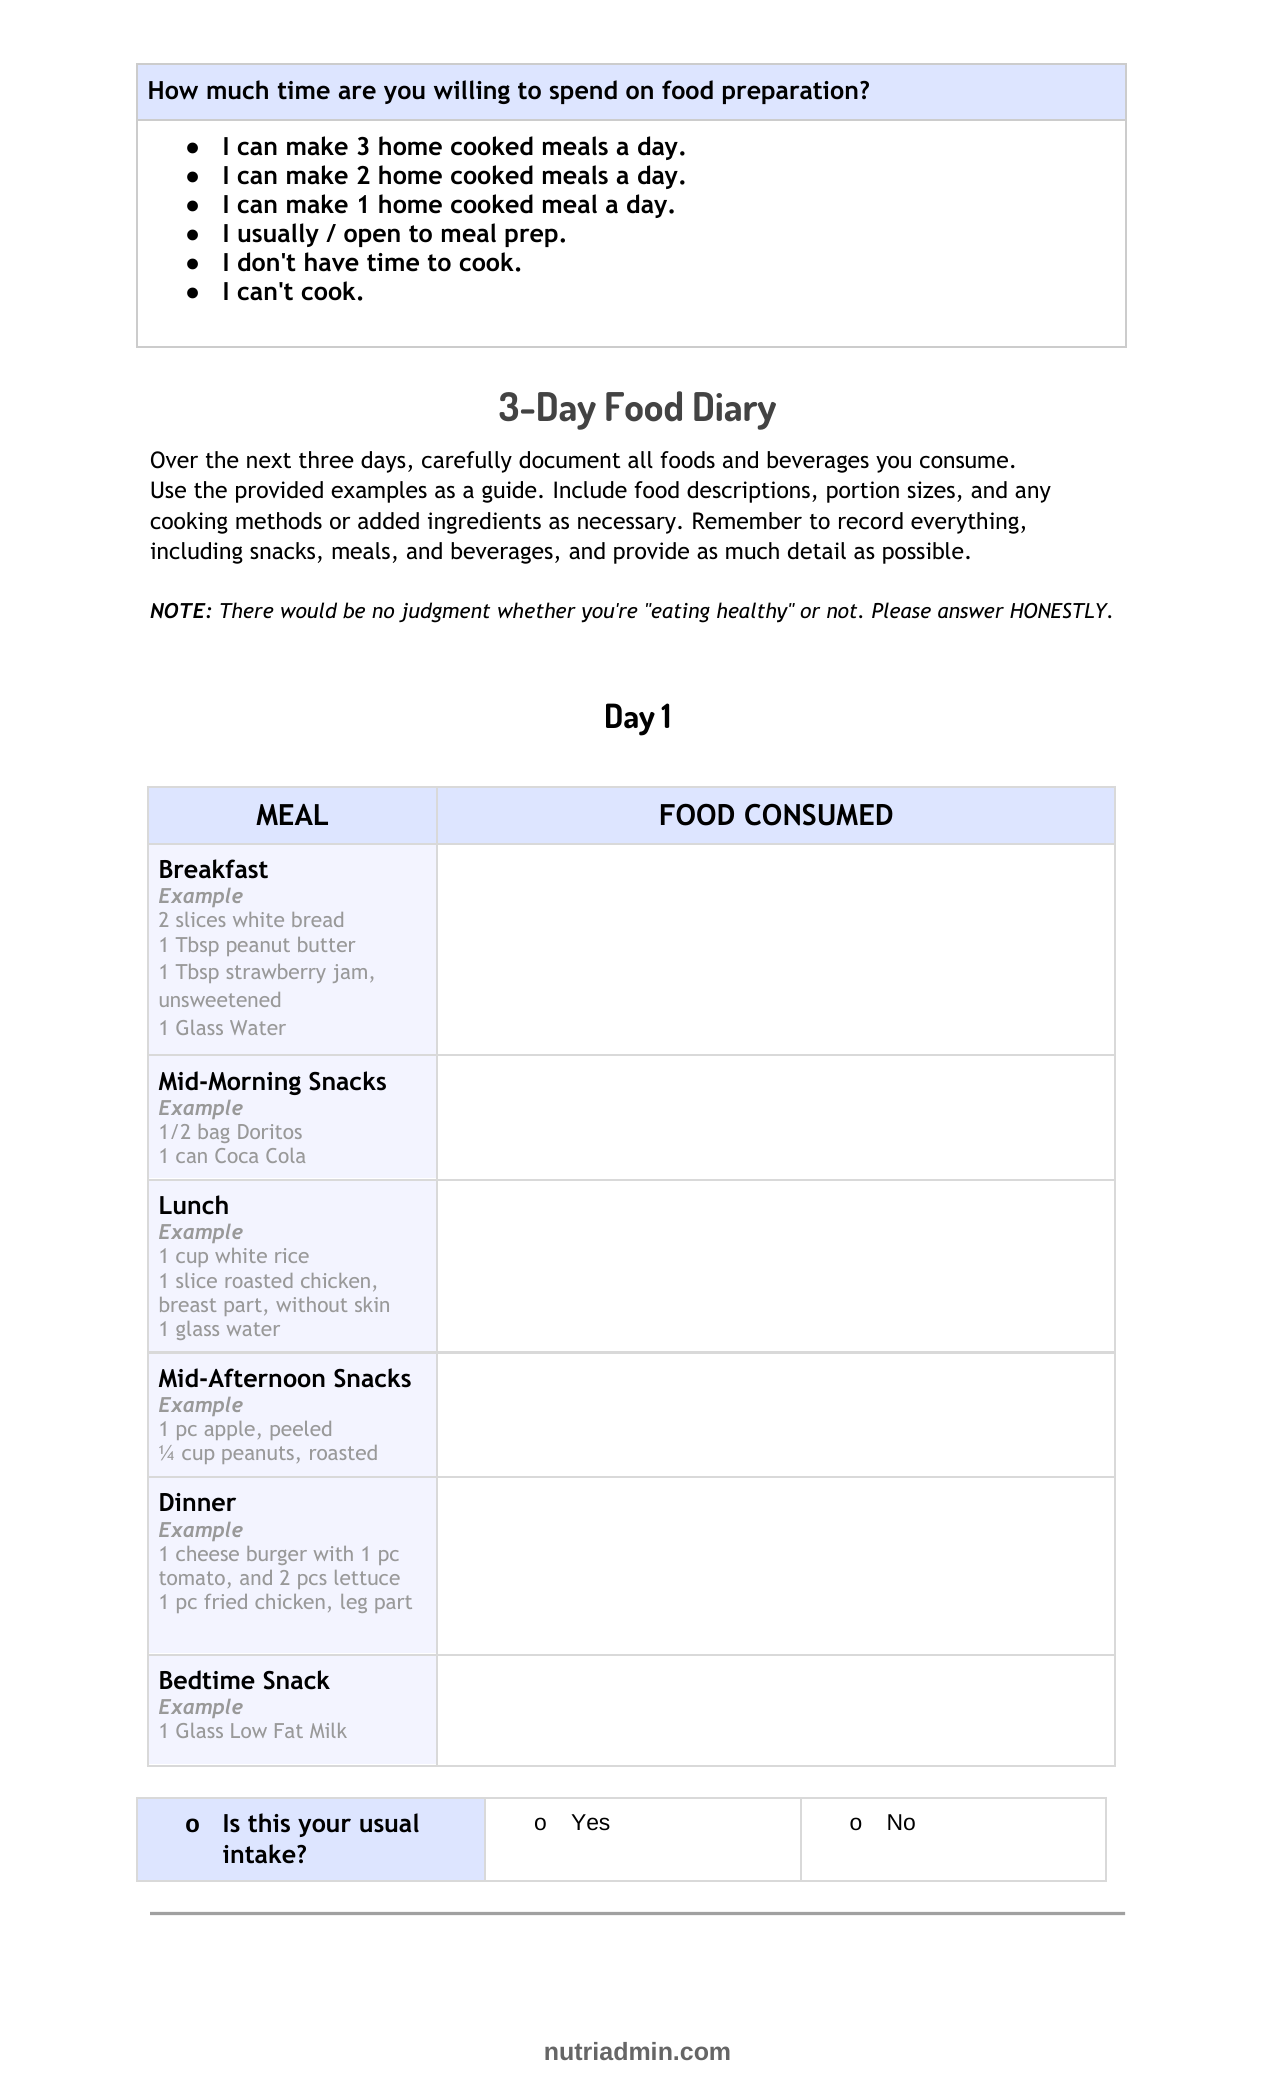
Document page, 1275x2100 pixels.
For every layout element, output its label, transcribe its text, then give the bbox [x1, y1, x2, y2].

table_header MEAL [149, 788, 436, 843]
table_header FOOD CONSUMED [438, 788, 1114, 843]
subtitle Day 1 [150, 695, 1125, 737]
table_cell Dinner Example 1 cheese burger with 1 pc tomato, and 2 pcs lettuce 1 pc fried chicken, leg part [149, 1478, 436, 1653]
table_cell [438, 1354, 1114, 1476]
text Over the next three days, carefully document all foods and beverages you consume. [150, 447, 1125, 473]
table_cell [438, 845, 1114, 1054]
table_cell [438, 1478, 1114, 1653]
table_cell I can make 3 home cooked meals a day. I can make 2 home cooked meals a day. I can make 1 home cooked meal a day. I usually / open to meal prep. I don't have time to cook. I can't cook. [138, 121, 1125, 346]
table_header Is this your usual intake? [138, 1799, 484, 1880]
table_header Yes [486, 1799, 800, 1880]
table_cell [438, 1056, 1114, 1178]
table_cell Lunch Example 1 cup white rice 1 slice roasted chicken, breast part, without skin 1 glass water [149, 1181, 436, 1351]
table_cell Breakfast Example 2 slices white bread 1 Tbsp peanut butter 1 Tbsp strawberry jam, unsweetened 1 Glass Water [149, 845, 436, 1054]
table_header No [802, 1799, 1105, 1880]
table_cell Mid-Morning Snacks Example 1/2 bag Doritos 1 can Coca Cola [149, 1056, 436, 1178]
table_cell [438, 1656, 1114, 1764]
table_cell Mid-Afternoon Snacks Example 1 pc apple, peeled ¼ cup peanuts, roasted [149, 1354, 436, 1476]
table_cell Bedtime Snack Example 1 Glass Low Fat Milk [149, 1656, 436, 1764]
subtitle 3-Day Food Diary [150, 381, 1125, 431]
table_header How much time are you willing to spend on food preparation? [138, 65, 1125, 119]
text Use the provided examples as a guide. Include food descriptions, portion sizes, and any cooking methods or added ingredients as necessary. Remember to record everything, including snacks, meals, and beverages, and provide as much detail as possible. NOTE: There would be no judgment whether you're "eating healthy" or not. Please answer HONESTLY. [150, 477, 1125, 623]
table_cell [438, 1181, 1114, 1351]
